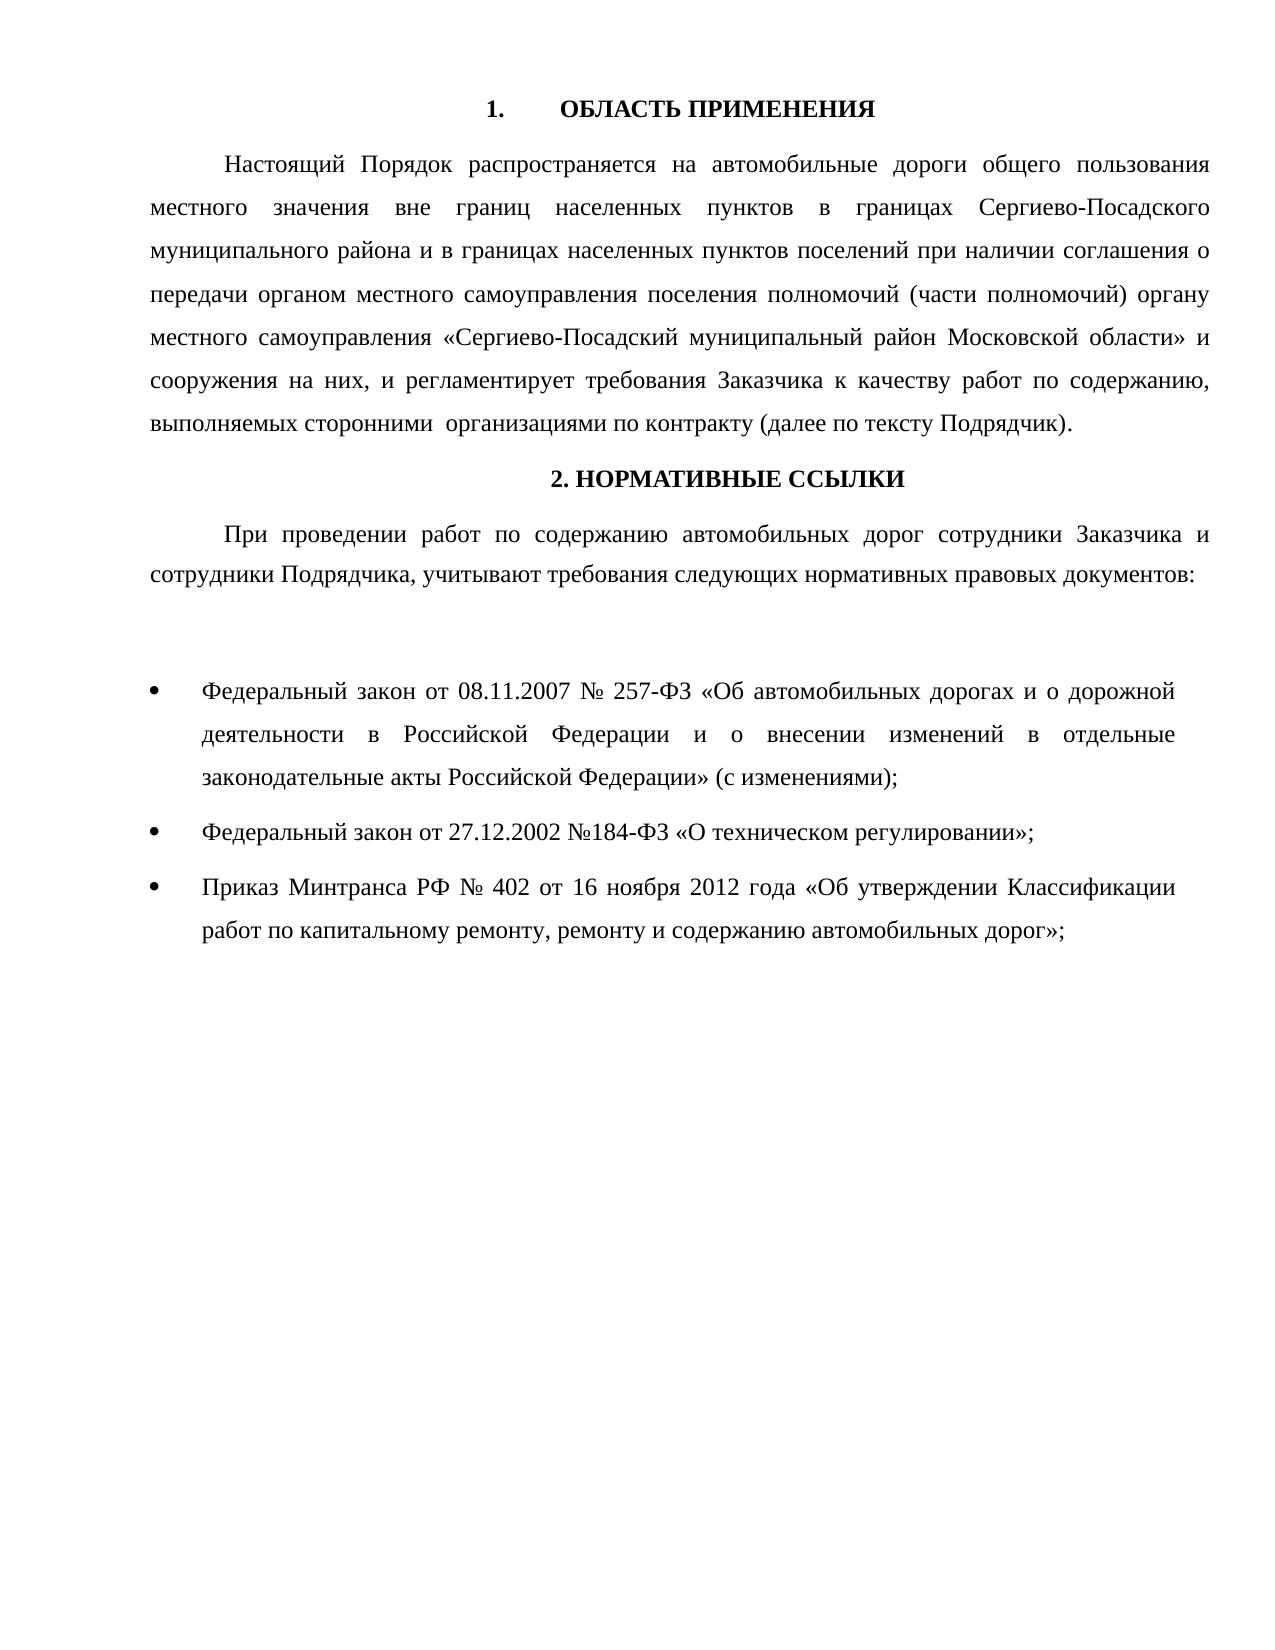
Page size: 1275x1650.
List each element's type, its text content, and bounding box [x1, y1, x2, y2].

table_cell Федеральный закон от 27.12.2002 №184-ФЗ «О техническом регулировании»; [194, 817, 1184, 872]
subtitle 2. НОРМАТИВНЫЕ ССЫЛКИ [150, 464, 1275, 492]
text Настоящий Порядок распространяется на автомобильные дороги общего пользования местного значения вне границ населенных пунктов в границах Сергиево-Посадского муниципального района и в границах населенных пунктов поселений при наличии соглашения о передачи органом местного самоуправления поселения полномочий (части полномочий) органу местного самоуправления «Сергиево-Посадский муниципальный район Московской области» и сооружения на них, и регламентирует требования Заказчика к качеству работ по содержанию, выполняемых сторонними организациями по контракту (далее по тексту Подрядчик). [150, 149, 1211, 437]
subtitle ОБЛАСТЬ ПРИМЕНЕНИЯ [150, 94, 1211, 122]
table_cell [143, 817, 194, 872]
table_cell Приказ Минтранса РФ № 402 от 16 ноября 2012 года «Об утверждении Классификации работ по капитальному ремонту, ремонту и содержанию автомобильных дорог»; [194, 873, 1184, 970]
table_header [143, 676, 194, 817]
text При проведении работ по содержанию автомобильных дорог сотрудники Заказчика и сотрудники Подрядчика, учитывают требования следующих нормативных правовых документов: [150, 519, 1211, 588]
table_cell [143, 873, 194, 970]
table_header Федеральный закон от 08.11.2007 № 257-ФЗ «Об автомобильных дорогах и о дорожной деятельности в Российской Федерации и о внесении изменений в отдельные законодательные акты Российской Федерации» (с изменениями); [194, 676, 1184, 817]
